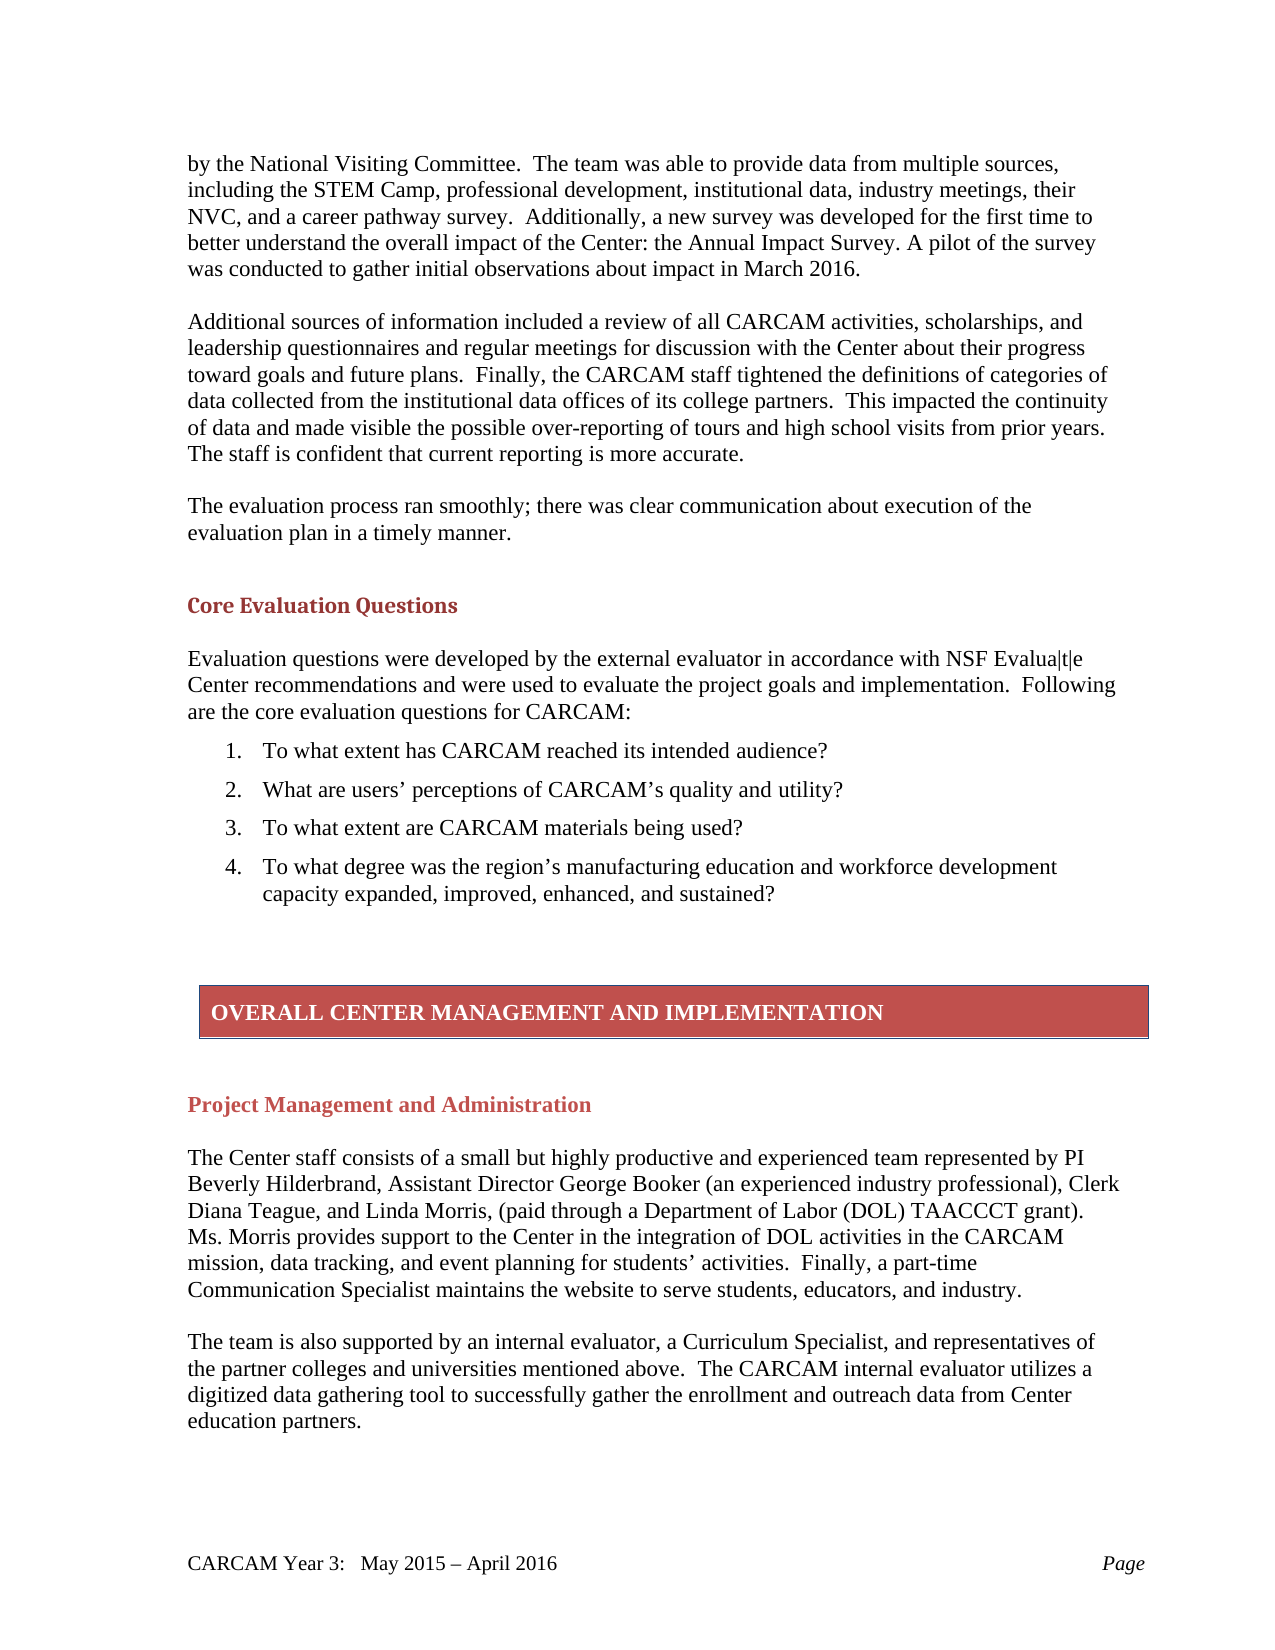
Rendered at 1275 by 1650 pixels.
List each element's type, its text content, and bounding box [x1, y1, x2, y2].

text Evaluation questions were developed by the external evaluator in accordance with NSF Evalua|t|e Center recommendations and were used to evaluate the project goals and implementation. Following are the core evaluation questions for CARCAM: [187, 645, 1125, 724]
list What are users’ perceptions of CARCAM’s quality and utility? [225, 776, 1125, 802]
table_header OVERALL CENTER MANAGEMENT AND IMPLEMENTATION [200, 986, 1148, 1037]
text The team is also supported by an internal evaluator, a Curriculum Specialist, and representatives of the partner colleges and universities mentioned above. The CARCAM internal evaluator utilizes a digitized data gathering tool to successfully gather the enrollment and outreach data from Center education partners. [187, 1328, 1125, 1434]
text The evaluation process ran smoothly; there was clear communication about execution of the evaluation plan in a timely manner. [187, 493, 1125, 545]
subtitle Core Evaluation Questions [187, 592, 1125, 619]
text Project Management and Administration [187, 1091, 1125, 1118]
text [187, 150, 1125, 282]
list To what degree was the region’s manufacturing education and workforce development capacity expanded, improved, enhanced, and sustained? [225, 853, 1125, 906]
list To what extent are CARCAM materials being used? [225, 814, 1125, 841]
text Additional sources of information included a review of all CARCAM activities, scholarships, and leadership questionnaires and regular meetings for discussion with the Center about their progress toward goals and future plans. Finally, the CARCAM staff tightened the definitions of categories of data collected from the institutional data offices of its college partners. This impacted the continuity of data and made visible the possible over-reporting of tours and high school visits from prior years. The staff is confident that current reporting is more accurate. [187, 308, 1125, 466]
list To what extent has CARCAM reached its intended audience? [225, 737, 1125, 763]
text The Center staff consists of a small but highly productive and experienced team represented by PI Beverly Hilderbrand, Assistant Director George Booker (an experienced industry professional), Clerk Diana Teague, and Linda Morris, (paid through a Department of Labor (DOL) TAACCCT grant). Ms. Morris provides support to the Center in the integration of DOL activities in the CARCAM mission, data tracking, and event planning for students’ activities. Finally, a part-time Communication Specialist maintains the website to serve students, educators, and industry. [187, 1144, 1125, 1302]
